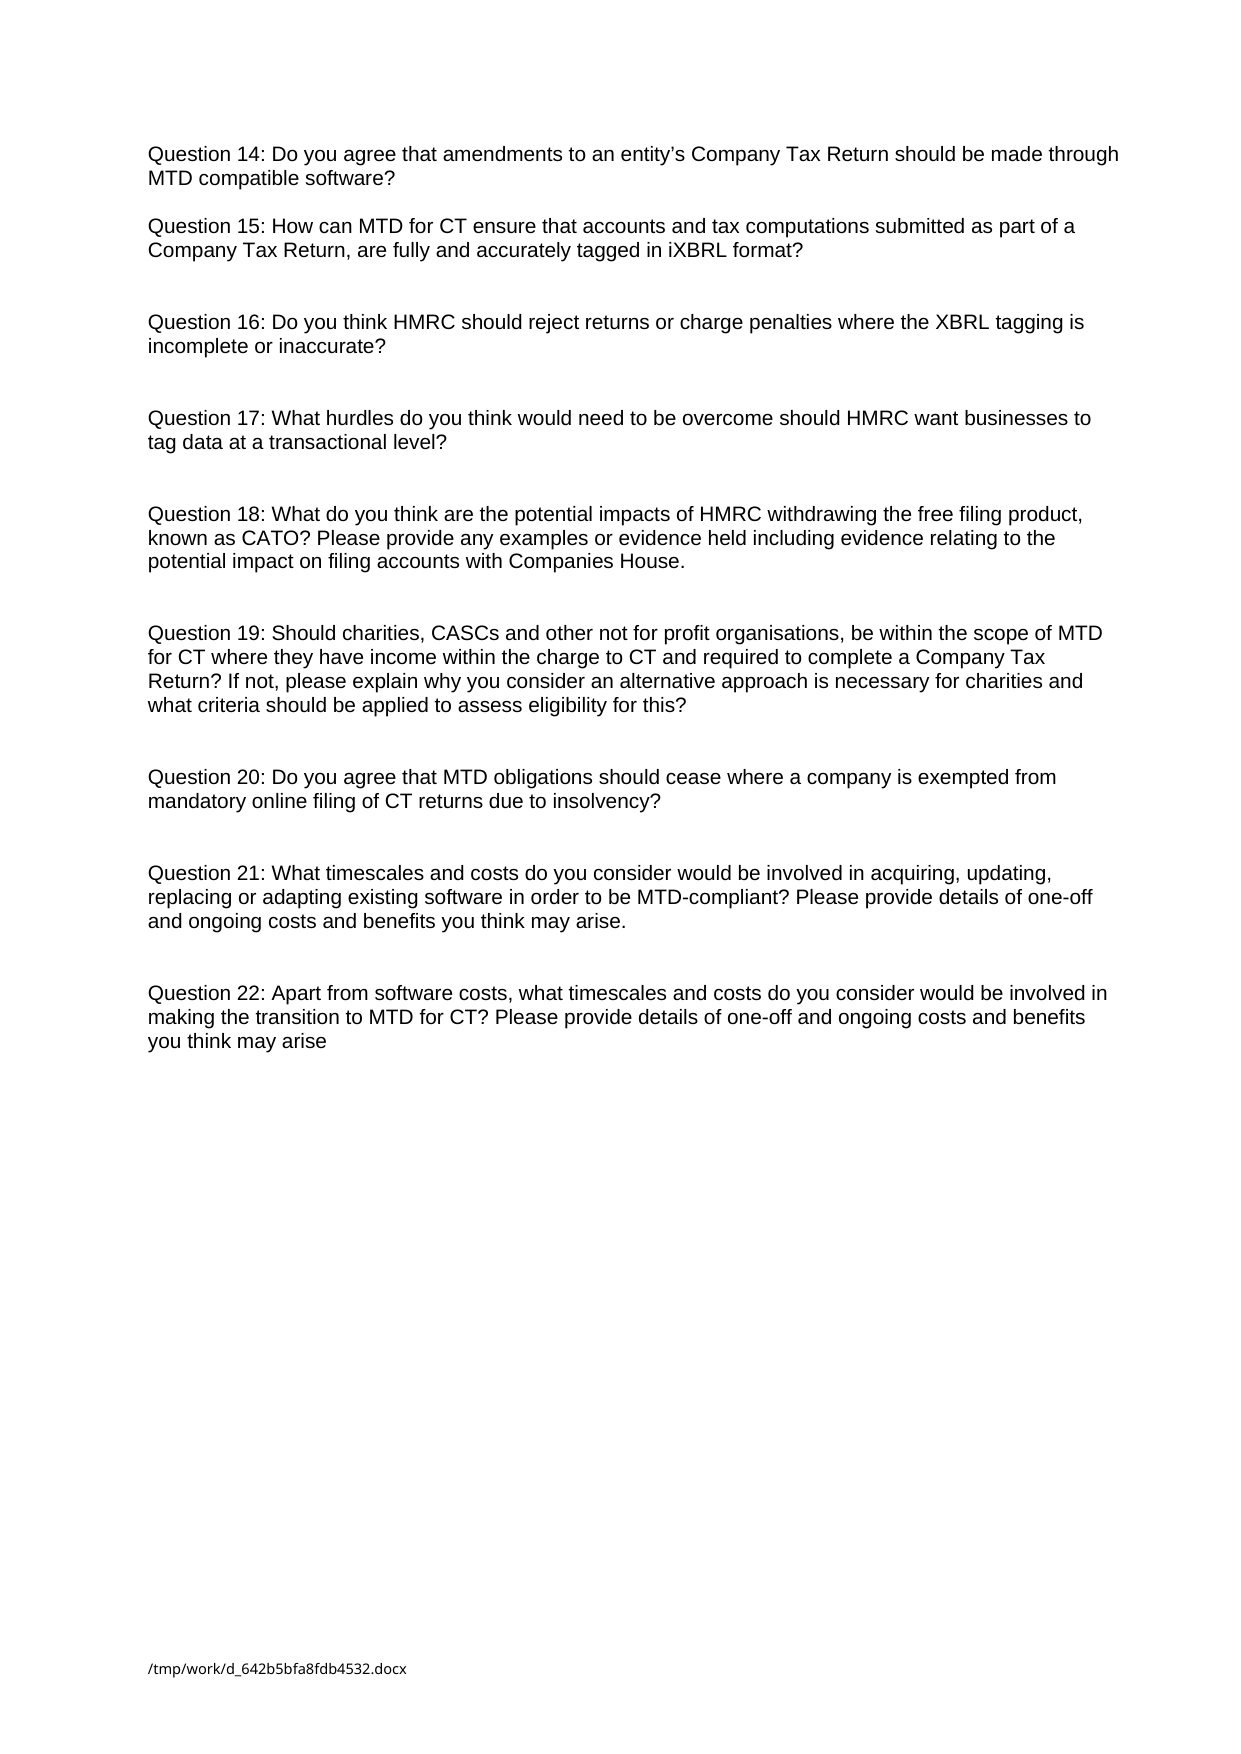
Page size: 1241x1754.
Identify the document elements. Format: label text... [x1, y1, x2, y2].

text Question 16: Do you think HMRC should reject returns or charge penalties where the XBRL tagging is incomplete or inaccurate? [148, 310, 1122, 358]
text Question 21: What timescales and costs do you consider would be involved in acquiring, updating, replacing or adapting existing software in order to be MTD-compliant? Please provide details of one-off and ongoing costs and benefits you think may arise. [148, 861, 1122, 933]
text Question 22: Apart from software costs, what timescales and costs do you consider would be involved in making the transition to MTD for CT? Please provide details of one-off and ongoing costs and benefits you think may arise [148, 981, 1122, 1052]
text Question 20: Do you agree that MTD obligations should cease where a company is exempted from mandatory online filing of CT returns due to insolvency? [148, 765, 1122, 813]
text Question 17: What hurdles do you think would need to be overcome should HMRC want businesses to tag data at a transactional level? [148, 406, 1122, 453]
text Question 14: Do you agree that amendments to an entity’s Company Tax Return should be made through MTD compatible software? [148, 142, 1122, 190]
text Question 18: What do you think are the potential impacts of HMRC withdrawing the free filing product, known as CATO? Please provide any examples or evidence held including evidence relating to the potential impact on filing accounts with Companies House. [148, 501, 1122, 573]
text Question 19: Should charities, CASCs and other not for profit organisations, be within the scope of MTD for CT where they have income within the charge to CT and required to complete a Company Tax Return? If not, please explain why you consider an alternative approach is necessary for charities and what criteria should be applied to assess eligibility for this? [148, 621, 1122, 717]
text Question 15: How can MTD for CT ensure that accounts and tax computations submitted as part of a Company Tax Return, are fully and accurately tagged in iXBRL format? [148, 214, 1122, 262]
